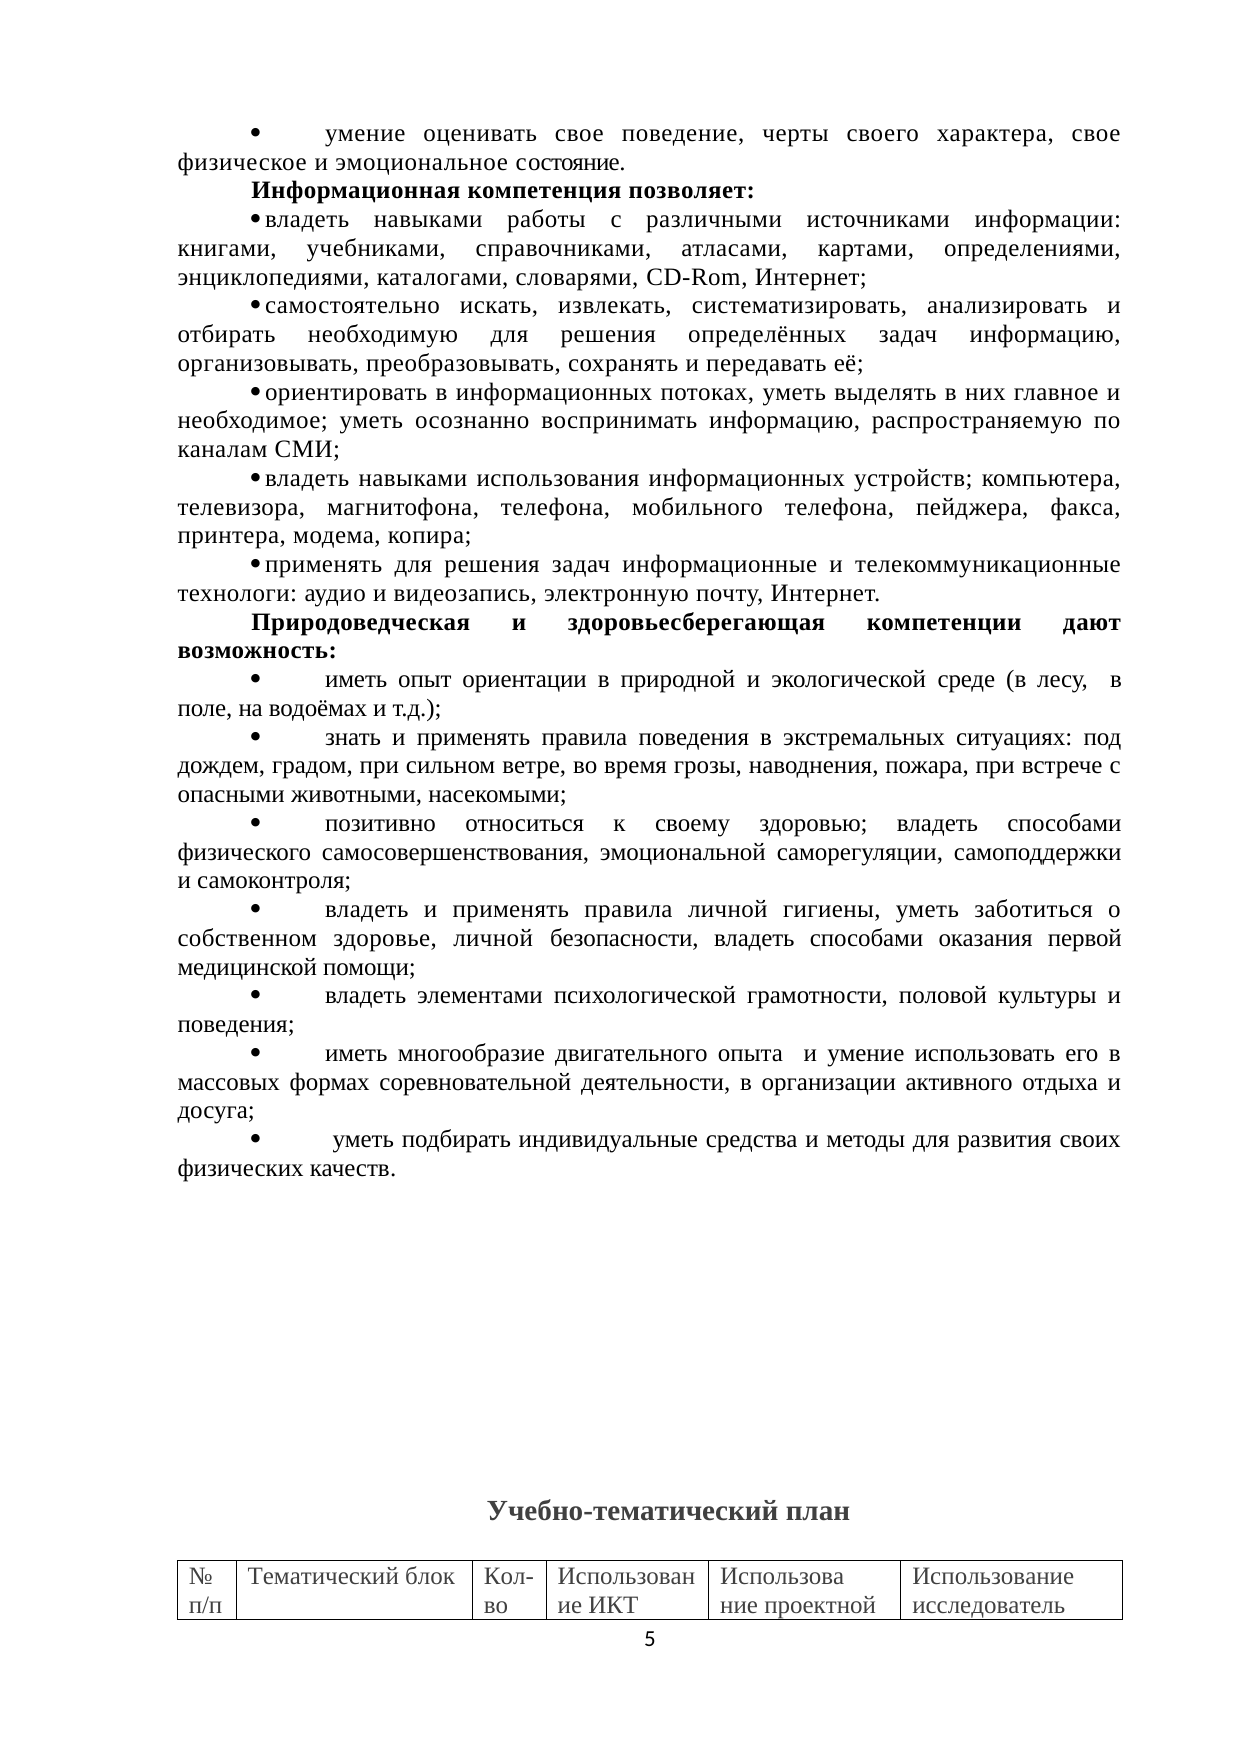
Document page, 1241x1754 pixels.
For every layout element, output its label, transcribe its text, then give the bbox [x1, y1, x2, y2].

text Информационная компетенция позволяет: [177, 176, 1122, 204]
list позитивно относиться к своему здоровью; владеть способами физического самосовершенствования, эмоциональной саморегуляции, самоподдержки и самоконтроля; [177, 808, 1122, 894]
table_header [901, 1561, 1122, 1619]
list владеть элементами психологической грамотности, половой культуры и поведения; [177, 981, 1122, 1038]
text Учебно-тематический план [177, 1493, 1122, 1527]
list самостоятельно искать, извлекать, систематизировать, анализировать и отбирать необходимую для решения определённых задач информацию, организовывать, преобразовывать, сохранять и передавать её; [177, 291, 1122, 377]
list уметь подбирать индивидуальные средства и методы для развития своих физических качеств. [177, 1124, 1122, 1182]
list владеть и применять правила личной гигиены, уметь заботиться о собственном здоровье, личной безопасности, владеть способами оказания первой медицинской помощи; [177, 894, 1122, 981]
list владеть навыками работы с различными источниками информации: книгами, учебниками, справочниками, атласами, картами, определениями, энциклопедиями, каталогами, словарями, CD-Rom, Интернет; [177, 204, 1122, 291]
list иметь многообразие двигательного опыта и умение использовать его в массовых формах соревновательной деятельности, в организации активного отдыха и досуга; [177, 1038, 1122, 1124]
table_header Использование ИКТ [547, 1561, 708, 1619]
text Природоведческая и здоровьесберегающая компетенции дают возможность: [177, 607, 1122, 664]
list владеть навыками использования информационных устройств; компьютера, телевизора, магнитофона, телефона, мобильного телефона, пейджера, факса, принтера, модема, копира; [177, 463, 1122, 549]
table_header Кол-во часов [473, 1561, 546, 1619]
list применять для решения задач информационные и телекоммуникационные технологи: аудио и видеозапись, электронную почту, Интернет. [177, 549, 1122, 607]
list иметь опыт ориентации в природной и экологической среде (в лесу, в поле, на водоёмах и т.д.); [177, 664, 1122, 722]
list ориентировать в информационных потоках, уметь выделять в них главное и необходимое; уметь осознанно воспринимать информацию, распространяемую по каналам СМИ; [177, 377, 1122, 463]
table_header № п/п [178, 1561, 236, 1619]
list умение оценивать свое поведение, черты своего характера, свое физическое и эмоциональное состояние. [177, 118, 1122, 176]
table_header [709, 1561, 900, 1619]
table_header Тематический блок [237, 1561, 472, 1619]
list знать и применять правила поведения в экстремальных ситуациях: под дождем, градом, при сильном ветре, во время грозы, наводнения, пожара, при встрече с опасными животными, насекомыми; [177, 722, 1122, 808]
